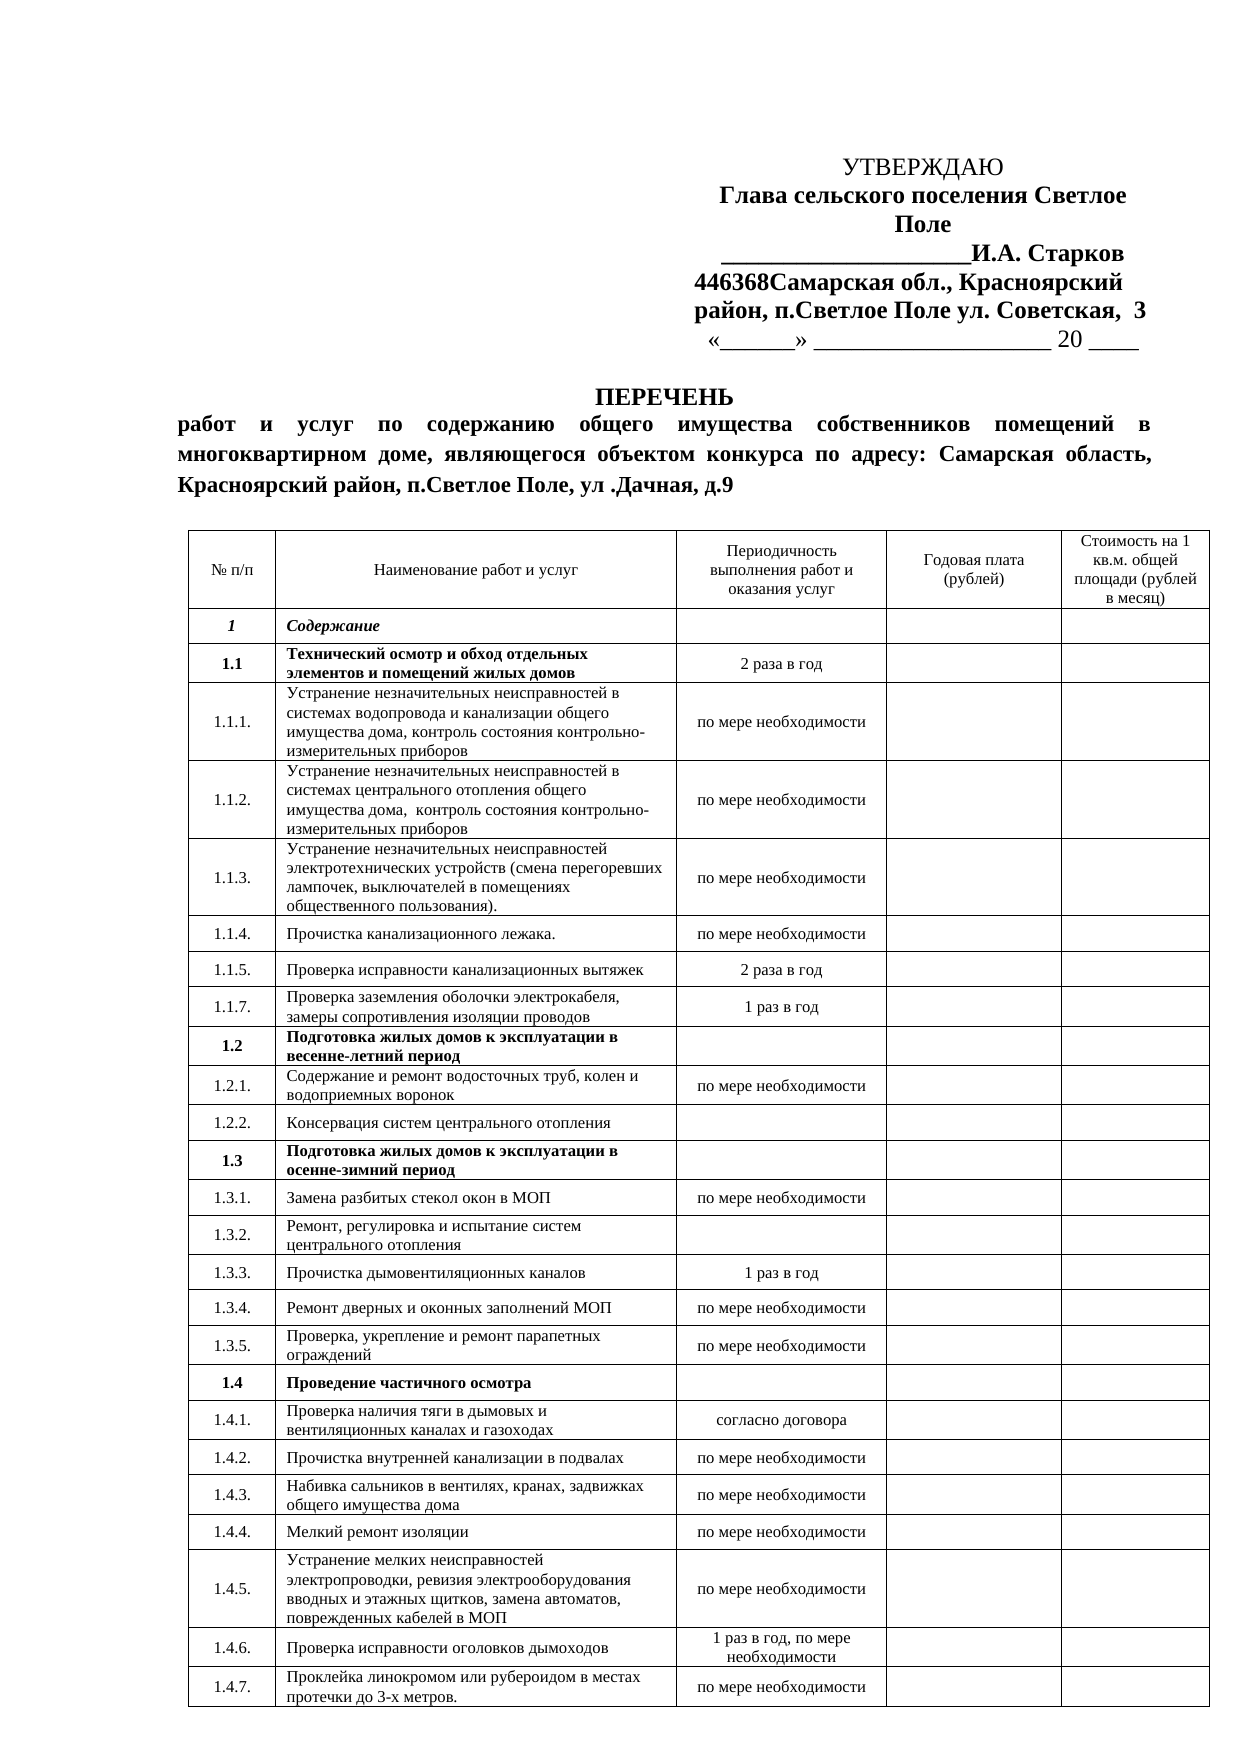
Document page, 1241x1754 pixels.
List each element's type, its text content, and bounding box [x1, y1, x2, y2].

table_header № п/п [189, 531, 275, 607]
table_cell [1062, 609, 1209, 643]
table_header Наименование работ и услуг [276, 531, 676, 607]
table_cell Устранение мелких неисправностей электропроводки, ревизия электрооборудования вводных и этажных щитков, замена автоматов, поврежденных кабелей в МОП [276, 1550, 676, 1627]
table_cell [1062, 1141, 1209, 1179]
text работ и услуг по содержанию общего имущества собственников помещений в многоквартирном доме, являющегося объектом конкурса по адресу: Самарская область, Красноярский район, п.Светлое Поле, ул .Дачная, д.9 [177, 410, 1152, 497]
table_cell [1062, 1550, 1209, 1627]
table_cell [677, 1216, 886, 1254]
table_cell 1.2 [189, 1027, 275, 1065]
table_cell Проверка заземления оболочки электрокабеля, замеры сопротивления изоляции проводов [276, 987, 676, 1026]
table_cell 1.4.2. [189, 1440, 275, 1474]
table_cell [677, 609, 886, 643]
table_cell Консервация систем центрального отопления [276, 1105, 676, 1140]
table_cell по мере необходимости [677, 1440, 886, 1474]
table_cell [1062, 683, 1209, 760]
table_cell [1062, 644, 1209, 682]
table_cell [887, 1105, 1061, 1140]
table_cell [887, 952, 1061, 986]
table_cell по мере необходимости [677, 1290, 886, 1325]
table_header Годовая плата (рублей) [887, 531, 1061, 607]
table_cell Устранение незначительных неисправностей в системах водопровода и канализации общего имущества дома, контроль состояния контрольно-измерительных приборов [276, 683, 676, 760]
table_cell Мелкий ремонт изоляции [276, 1515, 676, 1549]
table_cell [887, 1550, 1061, 1627]
table_cell [887, 1180, 1061, 1214]
table_cell [1062, 1255, 1209, 1289]
table_cell 1.3.4. [189, 1290, 275, 1325]
table_cell по мере необходимости [677, 1180, 886, 1214]
table_cell 1.3.1. [189, 1180, 275, 1214]
text УТВЕРЖДАЮ [694, 152, 1152, 180]
table_cell по мере необходимости [677, 839, 886, 915]
table_cell Устранение незначительных неисправностей в системах центрального отопления общего имущества дома, контроль состояния контрольно-измерительных приборов [276, 761, 676, 838]
table_cell [1062, 1326, 1209, 1364]
table_cell Содержание [276, 609, 676, 643]
table_cell Проверка исправности оголовков дымоходов [276, 1628, 676, 1666]
table_cell [887, 1290, 1061, 1325]
table_cell Содержание и ремонт водосточных труб, колен и водоприемных воронок [276, 1066, 676, 1104]
table_cell [1062, 1290, 1209, 1325]
table_cell 1.1 [189, 644, 275, 682]
table_cell 1 раз в год, по мере необходимости [677, 1628, 886, 1666]
table_cell 1.3.3. [189, 1255, 275, 1289]
table_header Стоимость на 1 кв.м. общей площади (рублей в месяц) [1062, 531, 1209, 607]
table_cell 2 раза в год [677, 952, 886, 986]
text ПЕРЕЧЕНЬ [177, 382, 1152, 410]
table_cell [887, 683, 1061, 760]
table_cell 1.1.1. [189, 683, 275, 760]
table_cell 1.1.7. [189, 987, 275, 1026]
table_cell по мере необходимости [677, 1326, 886, 1364]
table_cell согласно договора [677, 1401, 886, 1439]
table_cell 1 раз в год [677, 987, 886, 1026]
table_cell [1062, 1667, 1209, 1706]
table_cell [1062, 1475, 1209, 1514]
table_cell [1062, 1027, 1209, 1065]
table_cell [887, 1365, 1061, 1399]
table_cell 1.4.3. [189, 1475, 275, 1514]
table_cell [887, 1027, 1061, 1065]
table_cell Проведение частичного осмотра [276, 1365, 676, 1399]
table_cell [887, 987, 1061, 1026]
table_cell [887, 1066, 1061, 1104]
table_cell Технический осмотр и обход отдельных элементов и помещений жилых домов [276, 644, 676, 682]
table_cell [677, 1105, 886, 1140]
table_cell [887, 761, 1061, 838]
table_cell 1.1.5. [189, 952, 275, 986]
table_cell [1062, 1401, 1209, 1439]
table_cell [887, 1515, 1061, 1549]
table_cell [887, 916, 1061, 951]
text 446368Самарская обл., Красноярский район, п.Светлое Поле ул. Советская, 3 [694, 267, 1152, 324]
table_cell 1.4.1. [189, 1401, 275, 1439]
table_header Периодичность выполнения работ и оказания услуг [677, 531, 886, 607]
table_cell [1062, 1365, 1209, 1399]
table_cell [887, 839, 1061, 915]
table_cell 1 раз в год [677, 1255, 886, 1289]
table_cell Набивка сальников в вентилях, кранах, задвижках общего имущества дома [276, 1475, 676, 1514]
table_cell [887, 1216, 1061, 1254]
table_cell 1.1.2. [189, 761, 275, 838]
table_cell [1062, 839, 1209, 915]
table_cell Подготовка жилых домов к эксплуатации в весенне-летний период [276, 1027, 676, 1065]
table_cell по мере необходимости [677, 1667, 886, 1706]
table_cell [887, 1667, 1061, 1706]
table_cell [1062, 1515, 1209, 1549]
table_cell 1.1.3. [189, 839, 275, 915]
table_cell Прочистка внутренней канализации в подвалах [276, 1440, 676, 1474]
table_cell 1.2.2. [189, 1105, 275, 1140]
table_cell [1062, 916, 1209, 951]
table_cell [887, 1440, 1061, 1474]
table_cell по мере необходимости [677, 916, 886, 951]
table_cell Устранение незначительных неисправностей электротехнических устройств (смена перегоревших лампочек, выключателей в помещениях общественного пользования). [276, 839, 676, 915]
table_cell 1.3.2. [189, 1216, 275, 1254]
table_cell 1.3.5. [189, 1326, 275, 1364]
table_cell [887, 1255, 1061, 1289]
table_cell [887, 609, 1061, 643]
text ____________________И.А. Старков [694, 238, 1152, 267]
table_cell по мере необходимости [677, 761, 886, 838]
table_cell по мере необходимости [677, 683, 886, 760]
table_cell 1.4.6. [189, 1628, 275, 1666]
table_cell 1.4.5. [189, 1550, 275, 1627]
table_cell Замена разбитых стекол окон в МОП [276, 1180, 676, 1214]
table_cell по мере необходимости [677, 1066, 886, 1104]
table_cell Проверка, укрепление и ремонт парапетных ограждений [276, 1326, 676, 1364]
table_cell [887, 644, 1061, 682]
table_cell [1062, 761, 1209, 838]
table_cell [1062, 1066, 1209, 1104]
table_cell [1062, 987, 1209, 1026]
table_cell Ремонт, регулировка и испытание систем центрального отопления [276, 1216, 676, 1254]
text «______» ___________________ 20 ____ [694, 324, 1152, 353]
table_cell Ремонт дверных и оконных заполнений МОП [276, 1290, 676, 1325]
table_cell [887, 1401, 1061, 1439]
table_cell 1.4 [189, 1365, 275, 1399]
table_cell [1062, 1105, 1209, 1140]
table_cell 1.4.4. [189, 1515, 275, 1549]
table_cell Подготовка жилых домов к эксплуатации в осенне-зимний период [276, 1141, 676, 1179]
table_cell по мере необходимости [677, 1515, 886, 1549]
table_cell [887, 1628, 1061, 1666]
table_cell [677, 1141, 886, 1179]
table_cell [1062, 952, 1209, 986]
table_cell [1062, 1628, 1209, 1666]
table_cell [1062, 1216, 1209, 1254]
table_cell Проверка наличия тяги в дымовых и вентиляционных каналах и газоходах [276, 1401, 676, 1439]
table_cell [1062, 1180, 1209, 1214]
table_cell Проверка исправности канализационных вытяжек [276, 952, 676, 986]
table_cell Прочистка канализационного лежака. [276, 916, 676, 951]
table_cell 1.1.4. [189, 916, 275, 951]
table_cell по мере необходимости [677, 1475, 886, 1514]
text Глава сельского поселения Светлое Поле [694, 180, 1152, 238]
table_cell 1.2.1. [189, 1066, 275, 1104]
table_cell по мере необходимости [677, 1550, 886, 1627]
table_cell [887, 1475, 1061, 1514]
table_cell 1.4.7. [189, 1667, 275, 1706]
table_cell [677, 1365, 886, 1399]
table_cell 2 раза в год [677, 644, 886, 682]
table_cell Проклейка линокромом или рубероидом в местах протечки до 3-х метров. [276, 1667, 676, 1706]
table_cell [887, 1141, 1061, 1179]
table_cell 1 [189, 609, 275, 643]
table_cell 1.3 [189, 1141, 275, 1179]
table_cell [677, 1027, 886, 1065]
table_cell [887, 1326, 1061, 1364]
table_cell Прочистка дымовентиляционных каналов [276, 1255, 676, 1289]
table_cell [1062, 1440, 1209, 1474]
